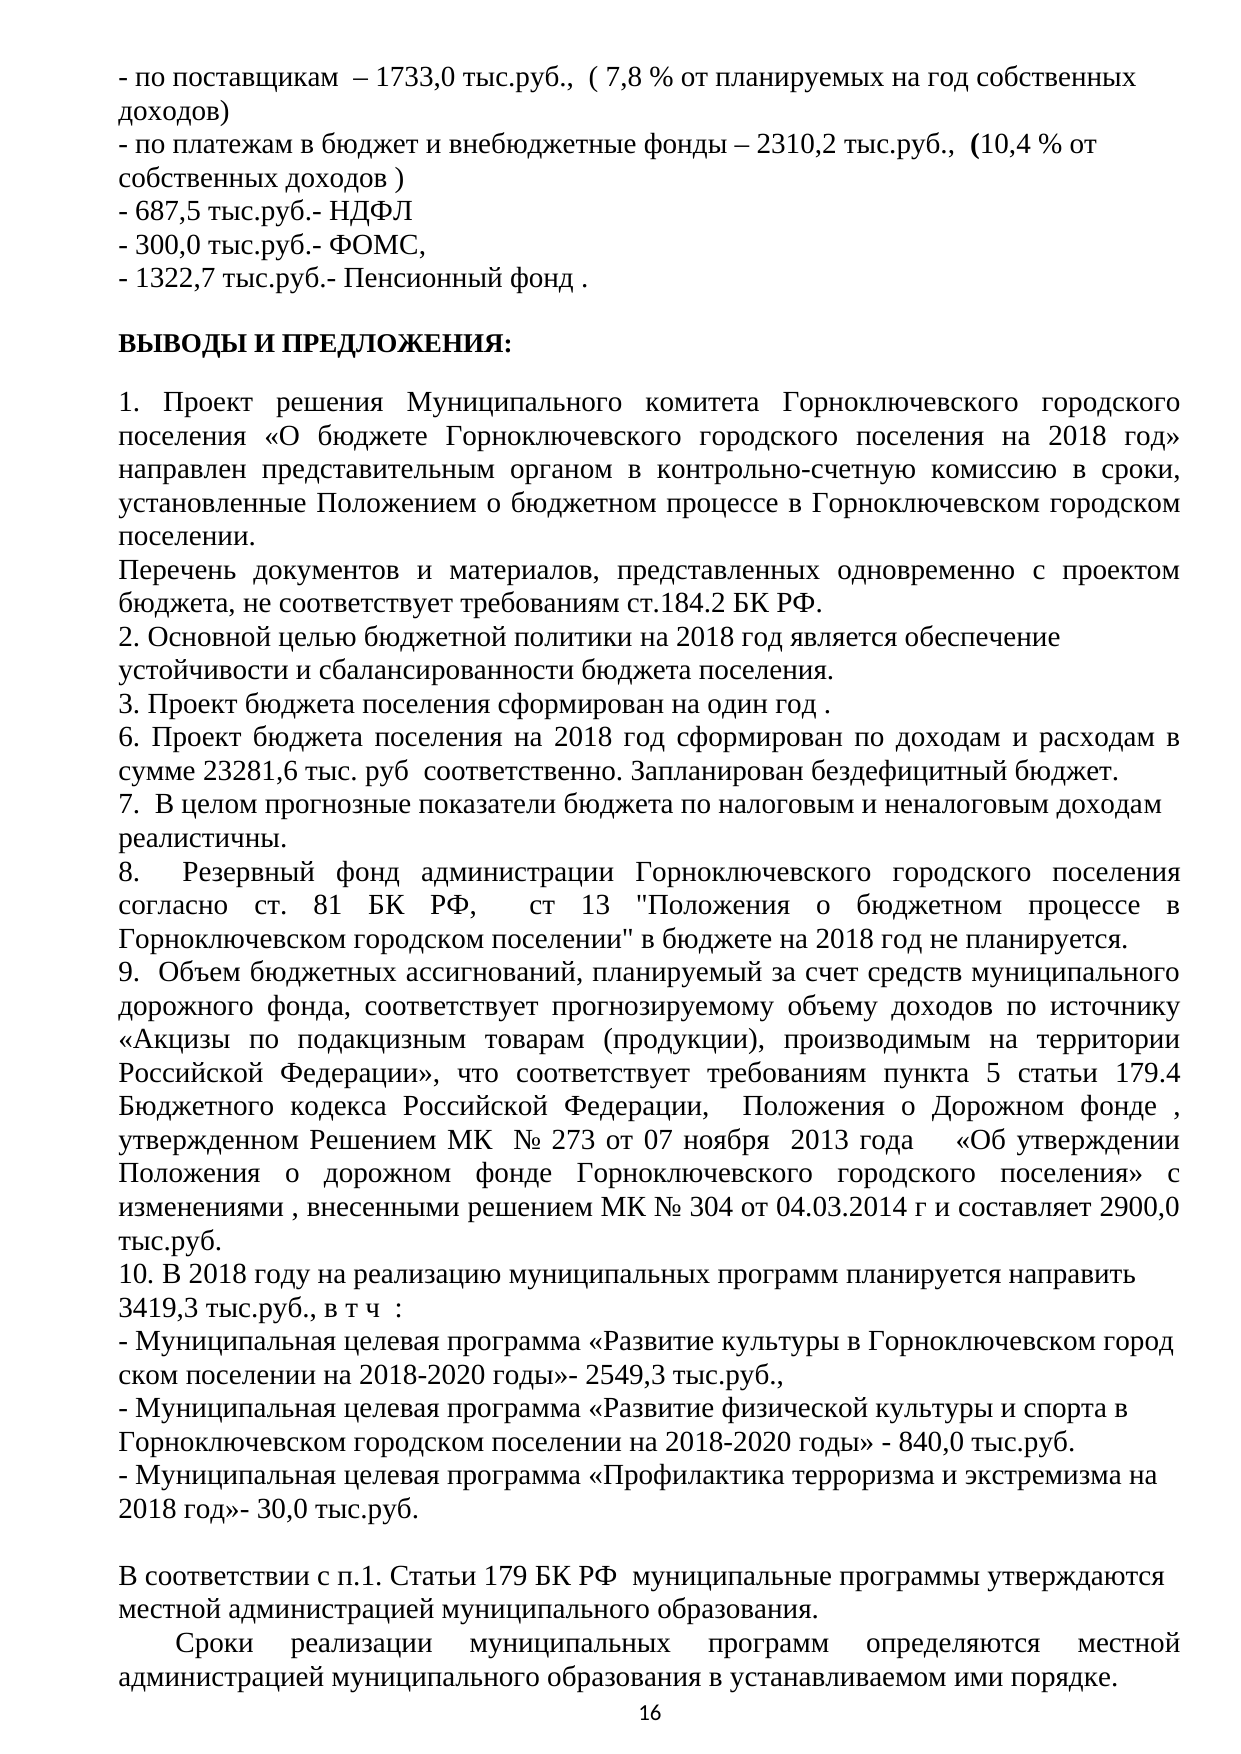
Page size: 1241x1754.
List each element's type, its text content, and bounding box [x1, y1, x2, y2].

text - Муниципальная целевая программа «Развитие культуры в Горноключевском город [118, 1323, 1181, 1357]
text Перечень документов и материалов, представленных одновременно с проектом бюджета, не соответствует требованиям ст.184.2 БК РФ. [118, 552, 1181, 619]
text ском поселении на 2018-2020 годы»- 2549,3 тыс.руб., [118, 1357, 1181, 1390]
text - по поставщикам – 1733,0 тыс.руб., ( 7,8 % от планируемых на год собственных доходов) [118, 59, 1181, 126]
text 10. В 2018 году на реализацию муниципальных программ планируется направить 3419,3 тыс.руб., в т ч : [118, 1256, 1181, 1323]
text 3. Проект бюджета поселения сформирован на один год . [118, 686, 1181, 719]
text - Муниципальная целевая программа «Развитие физической культуры и спорта в Горноключевском городском поселении на 2018-2020 годы» - 840,0 тыс.руб. [118, 1390, 1181, 1457]
text ВЫВОДЫ И ПРЕДЛОЖЕНИЯ: [118, 327, 1181, 358]
text 1. Проект решения Муниципального комитета Горноключевского городского поселения «О бюджете Горноключевского городского поселения на 2018 год» направлен представительным органом в контрольно-счетную комиссию в сроки, установленные Положением о бюджетном процессе в Горноключевском городском поселении. [118, 384, 1181, 552]
text - по платежам в бюджет и внебюджетные фонды – 2310,2 тыс.руб., (10,4 % от собственных доходов ) [118, 126, 1181, 193]
text В соответствии с п.1. Статьи 179 БК РФ муниципальные программы утверждаются местной администрацией муниципального образования. [118, 1558, 1181, 1625]
text - Муниципальная целевая программа «Профилактика терроризма и экстремизма на 2018 год»- 30,0 тыс.руб. [118, 1457, 1181, 1524]
text - 687,5 тыс.руб.- НДФЛ [118, 193, 1181, 227]
text 2. Основной целью бюджетной политики на 2018 год является обеспечение устойчивости и сбалансированности бюджета поселения. [118, 619, 1181, 686]
text 9. Объем бюджетных ассигнований, планируемый за счет средств муниципального дорожного фонда, соответствует прогнозируемому объему доходов по источнику «Акцизы по подакцизным товарам (продукции), производимым на территории Российской Федерации», что соответствует требованиям пункта 5 статьи 179.4 Бюджетного кодекса Российской Федерации, Положения о Дорожном фонде , утвержденном Решением МК № 273 от 07 ноября 2013 года «Об утверждении Положения о дорожном фонде Горноключевского городского поселения» с изменениями , внесенными решением МК № 304 от 04.03.2014 г и составляет 2900,0 тыс.руб. [118, 954, 1181, 1256]
text 8. Резервный фонд администрации Горноключевского городского поселения согласно ст. 81 БК РФ, ст 13 "Положения о бюджетном процессе в Горноключевском городском поселении" в бюджете на 2018 год не планируется. [118, 854, 1181, 954]
text - 300,0 тыс.руб.- ФОМС, [118, 227, 1181, 260]
text Сроки реализации муниципальных программ определяются местной администрацией муниципального образования в устанавливаемом ими порядке. [118, 1625, 1181, 1692]
text - 1322,7 тыс.руб.- Пенсионный фонд . [118, 260, 1181, 294]
text 7. В целом прогнозные показатели бюджета по налоговым и неналоговым доходам реалистичны. [118, 787, 1181, 854]
text 6. Проект бюджета поселения на 2018 год сформирован по доходам и расходам в сумме 23281,6 тыс. руб соответственно. Запланирован бездефицитный бюджет. [118, 719, 1181, 787]
